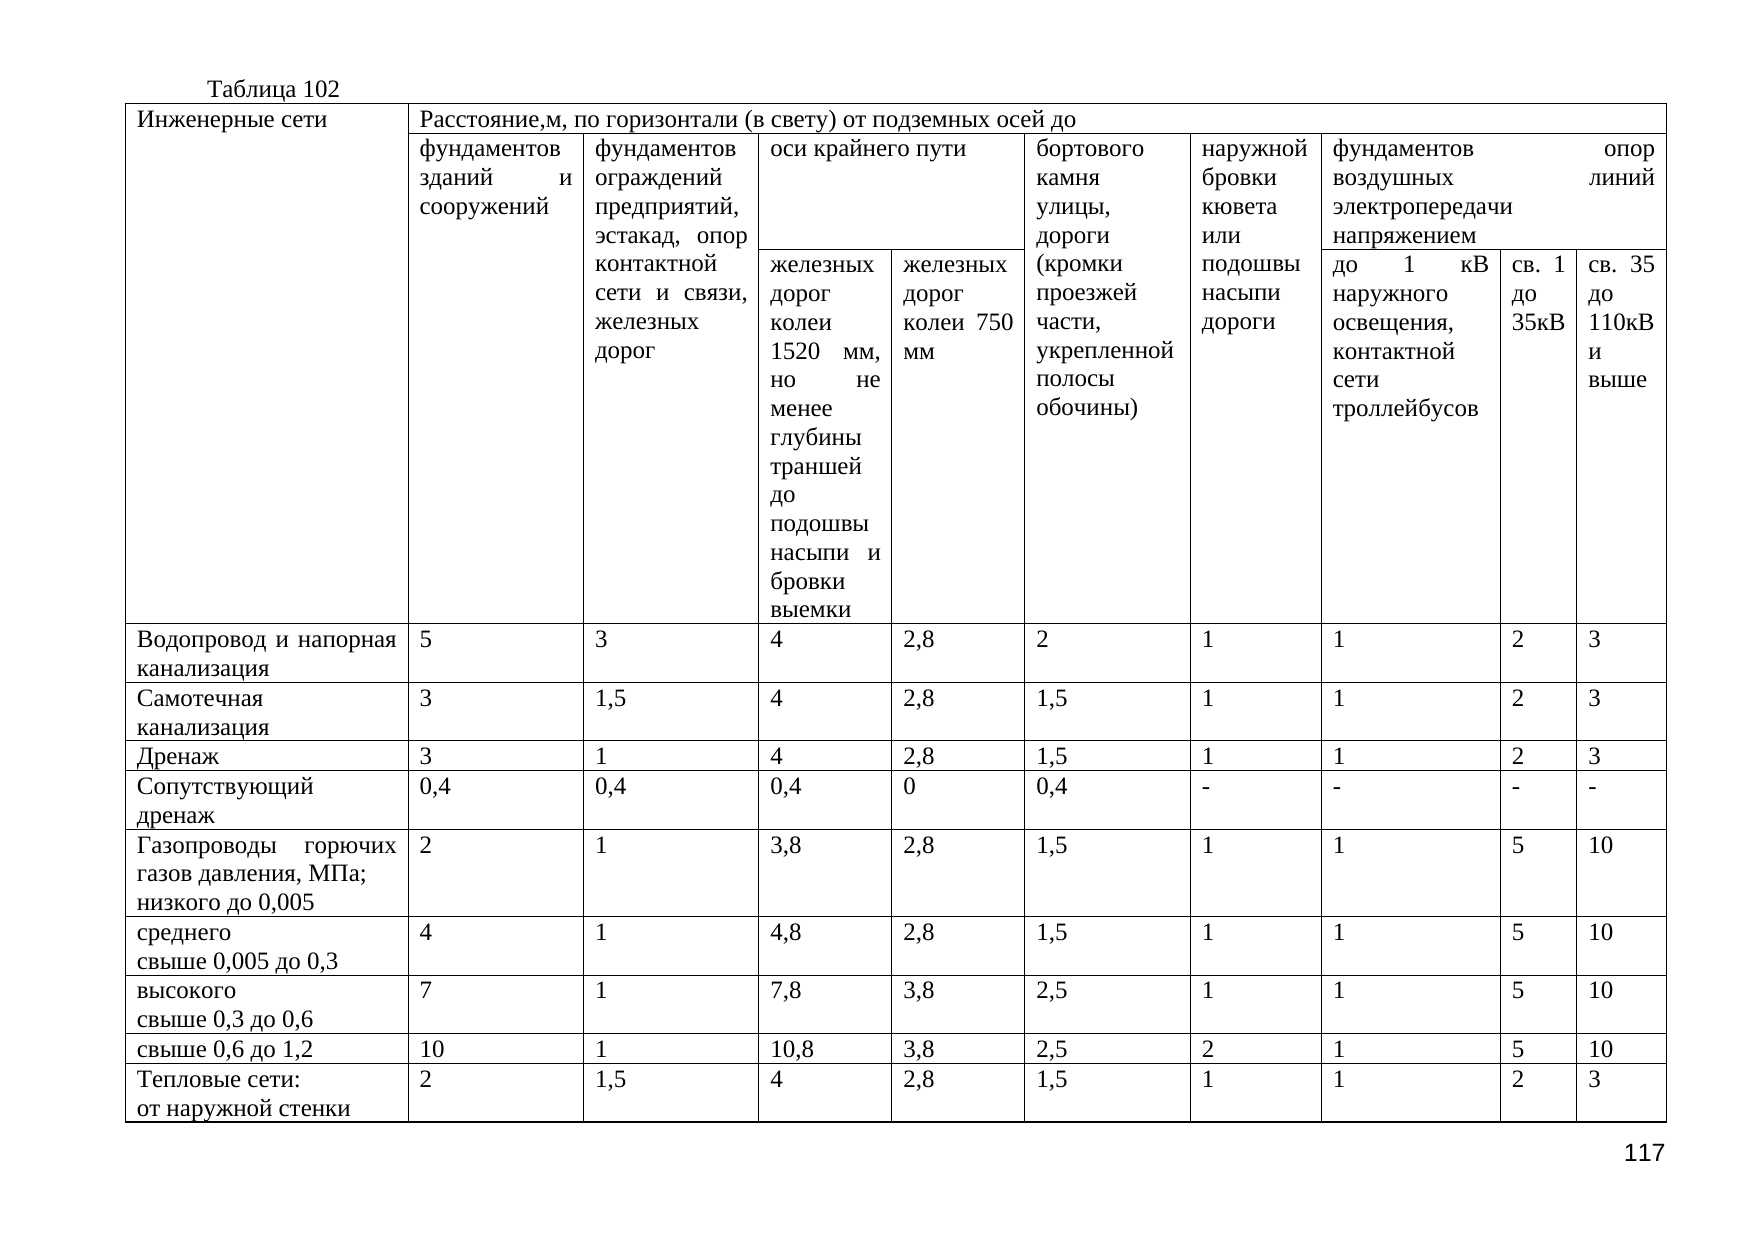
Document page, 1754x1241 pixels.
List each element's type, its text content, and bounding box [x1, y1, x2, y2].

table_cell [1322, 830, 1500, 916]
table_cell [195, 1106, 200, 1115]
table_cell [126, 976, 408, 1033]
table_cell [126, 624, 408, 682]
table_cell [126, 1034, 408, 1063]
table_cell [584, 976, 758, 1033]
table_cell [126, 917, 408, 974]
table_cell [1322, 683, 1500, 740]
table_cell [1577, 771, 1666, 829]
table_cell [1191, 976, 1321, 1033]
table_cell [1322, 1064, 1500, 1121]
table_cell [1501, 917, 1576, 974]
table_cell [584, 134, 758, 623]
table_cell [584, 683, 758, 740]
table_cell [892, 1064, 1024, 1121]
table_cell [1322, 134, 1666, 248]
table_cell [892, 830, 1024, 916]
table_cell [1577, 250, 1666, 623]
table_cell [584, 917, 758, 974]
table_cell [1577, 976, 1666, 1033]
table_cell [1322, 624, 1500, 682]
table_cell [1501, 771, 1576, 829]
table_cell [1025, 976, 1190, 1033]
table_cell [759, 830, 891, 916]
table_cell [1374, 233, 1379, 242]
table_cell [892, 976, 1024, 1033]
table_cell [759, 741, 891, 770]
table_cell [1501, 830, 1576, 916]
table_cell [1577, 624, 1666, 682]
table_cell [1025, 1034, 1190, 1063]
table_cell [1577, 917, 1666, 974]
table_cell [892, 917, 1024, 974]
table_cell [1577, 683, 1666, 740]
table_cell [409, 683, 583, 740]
text Таблица 102 [148, 74, 1665, 103]
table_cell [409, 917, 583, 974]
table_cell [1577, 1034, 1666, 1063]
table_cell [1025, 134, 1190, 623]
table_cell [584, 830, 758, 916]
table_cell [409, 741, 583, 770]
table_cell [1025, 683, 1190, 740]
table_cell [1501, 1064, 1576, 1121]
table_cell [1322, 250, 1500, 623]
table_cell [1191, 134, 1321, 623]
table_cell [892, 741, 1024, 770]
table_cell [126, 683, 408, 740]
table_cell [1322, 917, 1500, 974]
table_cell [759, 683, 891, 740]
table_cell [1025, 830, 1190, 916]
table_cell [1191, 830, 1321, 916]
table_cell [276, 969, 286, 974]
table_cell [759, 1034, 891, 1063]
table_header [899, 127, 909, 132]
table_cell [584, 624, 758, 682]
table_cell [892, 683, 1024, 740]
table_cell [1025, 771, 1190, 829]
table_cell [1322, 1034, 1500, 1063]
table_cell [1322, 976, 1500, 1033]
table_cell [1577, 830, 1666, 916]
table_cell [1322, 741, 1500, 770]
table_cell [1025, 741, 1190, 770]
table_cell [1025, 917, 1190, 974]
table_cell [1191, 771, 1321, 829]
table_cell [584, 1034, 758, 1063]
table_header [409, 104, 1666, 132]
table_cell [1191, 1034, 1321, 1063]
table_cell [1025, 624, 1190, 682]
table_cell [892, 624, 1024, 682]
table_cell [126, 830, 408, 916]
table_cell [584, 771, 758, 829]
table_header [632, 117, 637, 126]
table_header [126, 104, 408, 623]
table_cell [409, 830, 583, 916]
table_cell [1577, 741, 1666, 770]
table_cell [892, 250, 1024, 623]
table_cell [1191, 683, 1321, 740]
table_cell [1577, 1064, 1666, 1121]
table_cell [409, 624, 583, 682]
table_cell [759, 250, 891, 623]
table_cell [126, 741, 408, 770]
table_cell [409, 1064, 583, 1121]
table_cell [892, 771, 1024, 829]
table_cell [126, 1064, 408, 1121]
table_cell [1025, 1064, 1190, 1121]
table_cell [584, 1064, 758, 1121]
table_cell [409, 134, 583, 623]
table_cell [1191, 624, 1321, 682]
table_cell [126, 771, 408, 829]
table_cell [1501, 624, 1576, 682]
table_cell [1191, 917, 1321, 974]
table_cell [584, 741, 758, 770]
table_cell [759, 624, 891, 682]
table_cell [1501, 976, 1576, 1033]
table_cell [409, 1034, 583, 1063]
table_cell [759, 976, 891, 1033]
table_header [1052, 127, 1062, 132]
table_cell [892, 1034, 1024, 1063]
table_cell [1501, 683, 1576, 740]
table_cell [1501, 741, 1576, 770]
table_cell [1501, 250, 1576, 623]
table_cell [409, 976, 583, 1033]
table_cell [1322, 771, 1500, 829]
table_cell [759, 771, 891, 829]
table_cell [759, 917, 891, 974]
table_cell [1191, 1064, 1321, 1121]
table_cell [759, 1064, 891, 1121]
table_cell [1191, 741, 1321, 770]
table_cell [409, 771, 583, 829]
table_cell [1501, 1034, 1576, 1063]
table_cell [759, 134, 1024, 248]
